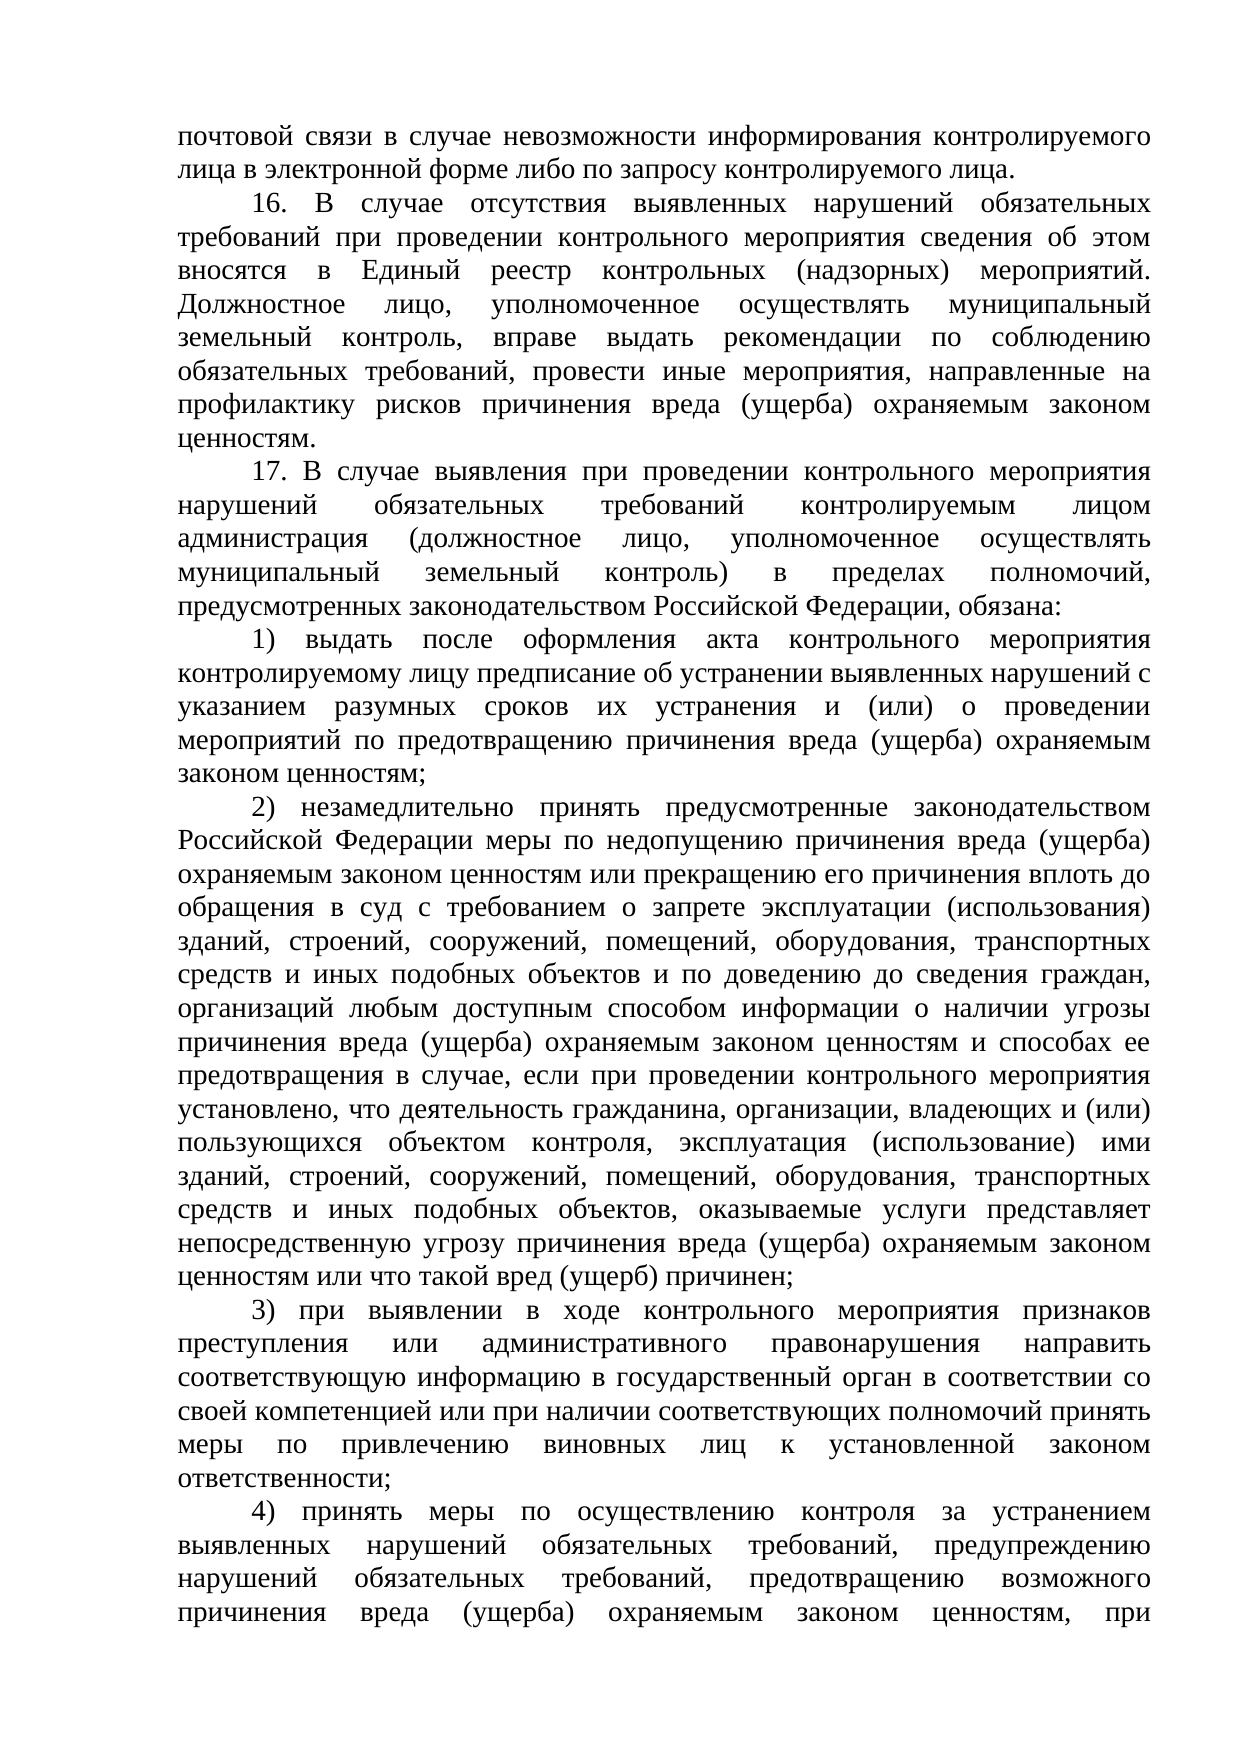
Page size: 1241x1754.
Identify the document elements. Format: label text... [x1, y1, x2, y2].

text 3) при выявлении в ходе контрольного мероприятия признаков преступления или административного правонарушения направить соответствующую информацию в государственный орган в соответствии со своей компетенцией или при наличии соответствующих полномочий принять меры по привлечению виновных лиц к установленной законом ответственности; [177, 1292, 1152, 1493]
text 2) незамедлительно принять предусмотренные законодательством Российской Федерации меры по недопущению причинения вреда (ущерба) охраняемым законом ценностям или прекращению его причинения вплоть до обращения в суд с требованием о запрете эксплуатации (использования) зданий, строений, сооружений, помещений, оборудования, транспортных средств и иных подобных объектов и по доведению до сведения граждан, организаций любым доступным способом информации о наличии угрозы причинения вреда (ущерба) охраняемым законом ценностям и способах ее предотвращения в случае, если при проведении контрольного мероприятия установлено, что деятельность гражданина, организации, владеющих и (или) пользующихся объектом контроля, эксплуатация (использование) ими зданий, строений, сооружений, помещений, оборудования, транспортных средств и иных подобных объектов, оказываемые услуги представляет непосредственную угрозу причинения вреда (ущерба) охраняемым законом ценностям или что такой вред (ущерб) причинен; [177, 789, 1152, 1292]
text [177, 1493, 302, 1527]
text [177, 118, 1152, 185]
text 17. В случае выявления при проведении контрольного мероприятия нарушений обязательных требований контролируемым лицом администрация (должностное лицо, уполномоченное осуществлять муниципальный земельный контроль) в пределах полномочий, предусмотренных законодательством Российской Федерации, обязана: [177, 453, 1152, 621]
text 16. В случае отсутствия выявленных нарушений обязательных требований при проведении контрольного мероприятия сведения об этом вносятся в Единый реестр контрольных (надзорных) мероприятий. Должностное лицо, уполномоченное осуществлять муниципальный земельный контроль, вправе выдать рекомендации по соблюдению обязательных требований, провести иные мероприятия, направленные на профилактику рисков причинения вреда (ущерба) охраняемым законом ценностям. [177, 185, 1152, 453]
text 1) выдать после оформления акта контрольного мероприятия контролируемому лицу предписание об устранении выявленных нарушений с указанием разумных сроков их устранения и (или) о проведении мероприятий по предотвращению причинения вреда (ущерба) охраняемым законом ценностям; [177, 621, 1152, 789]
